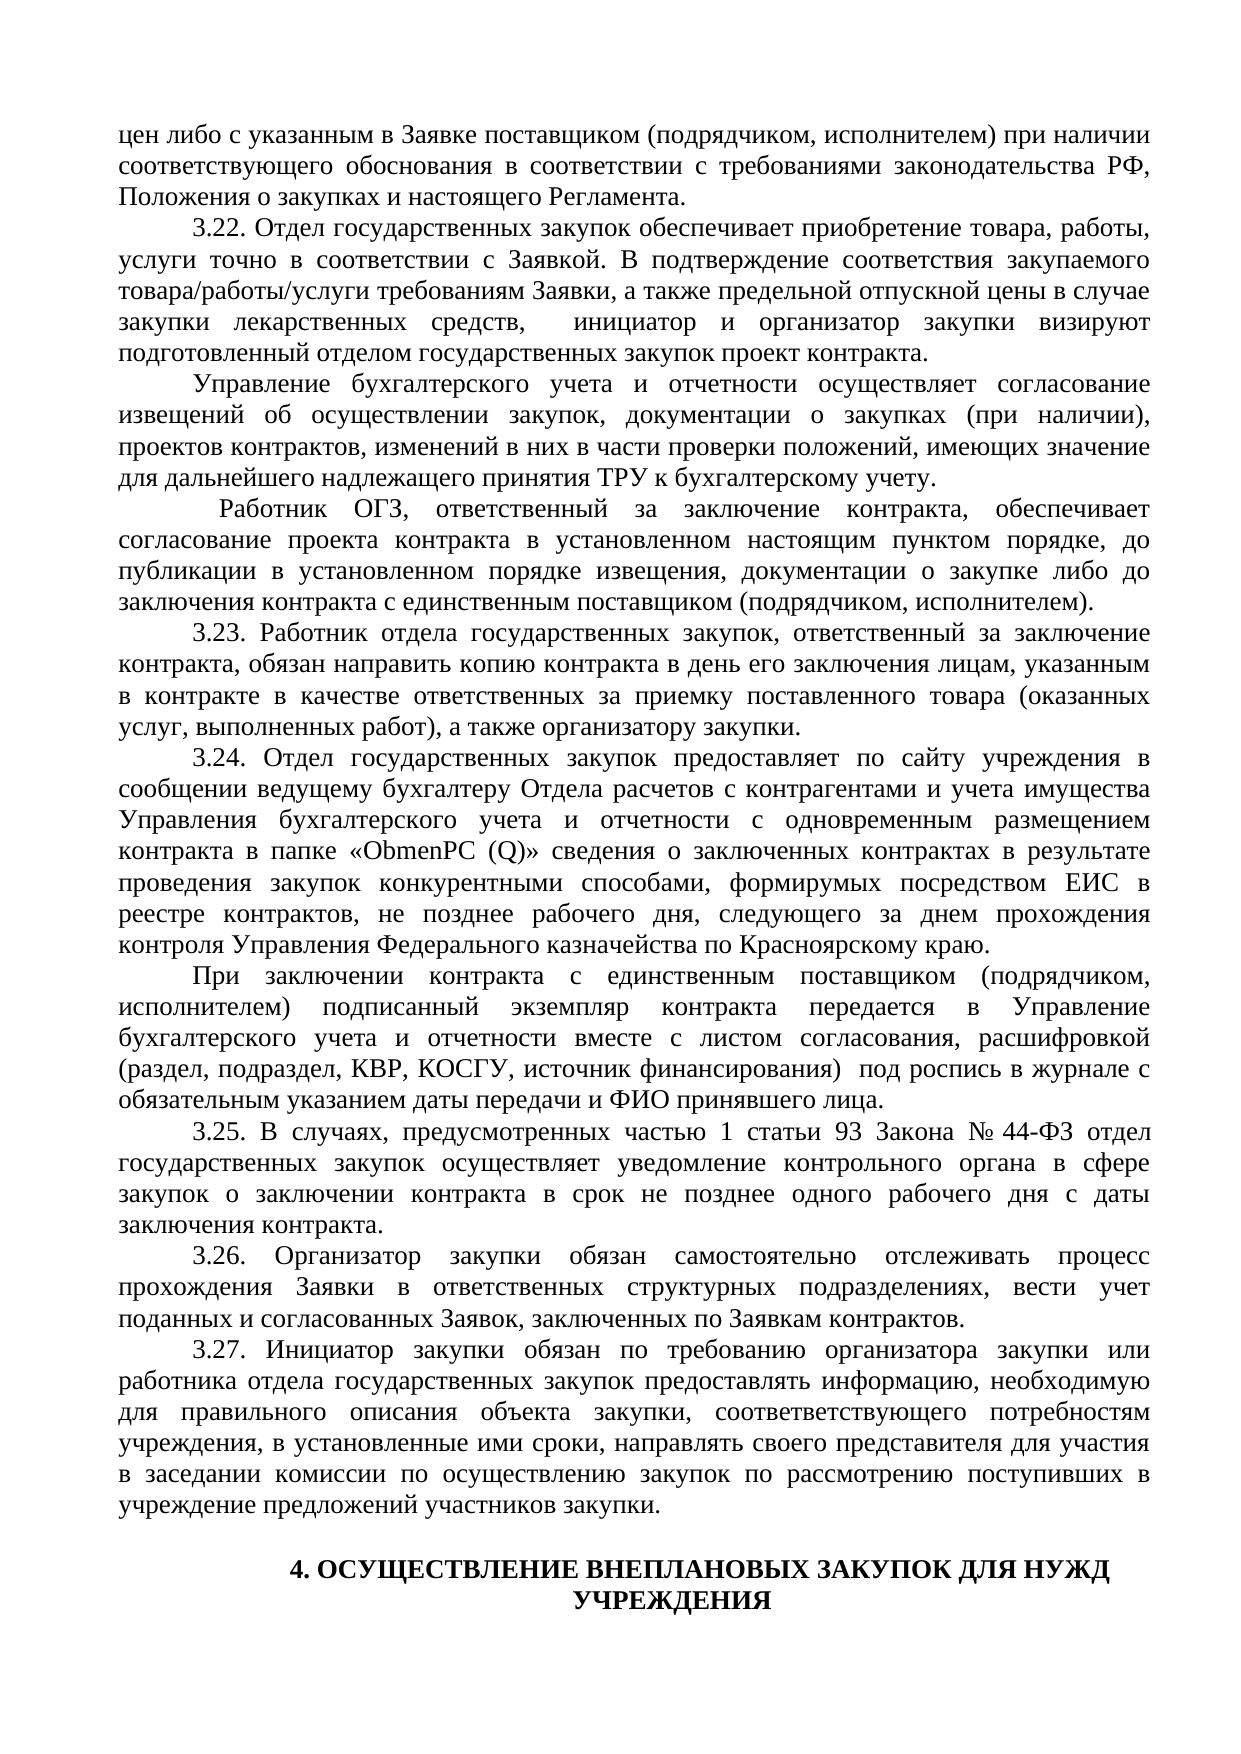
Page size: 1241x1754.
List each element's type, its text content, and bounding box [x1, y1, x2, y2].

text Управление бухгалтерского учета и отчетности осуществляет согласование извещений об осуществлении закупок, документации о закупках (при наличии), проектов контрактов, изменений в них в части проверки положений, имеющих значение для дальнейшего надлежащего принятия ТРУ к бухгалтерскому учету. [118, 367, 1152, 492]
text 3.23. Работник отдела государственных закупок, ответственный за заключение контракта, обязан направить копию контракта в день его заключения лицам, указанным в контракте в качестве ответственных за приемку поставленного товара (оказанных услуг, выполненных работ), а также организатору закупки. [118, 616, 1152, 741]
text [118, 118, 1152, 212]
text 3.25. В случаях, предусмотренных частью 1 статьи 93 Закона № 44-ФЗ отдел государственных закупок осуществляет уведомление контрольного органа в сфере закупок о заключении контракта в срок не позднее одного рабочего дня с даты заключения контракта. [118, 1115, 1152, 1239]
text 3.27. Инициатор закупки обязан по требованию организатора закупки или работника отдела государственных закупок предоставлять информацию, необходимую для правильного описания объекта закупки, соответветствующего потребностям учреждения, в установленные ими сроки, направлять своего представителя для участия в заседании комиссии по осуществлению закупок по рассмотрению поступивших в учреждение предложений участников закупки. [118, 1333, 1152, 1520]
text 3.22. Отдел государственных закупок обеспечивает приобретение товара, работы, услуги точно в соответствии с Заявкой. В подтверждение соответствия закупаемого товара/работы/услуги требованиям Заявки, а также предельной отпускной цены в случае закупки лекарственных средств, инициатор и организатор закупки визируют подготовленный отделом государственных закупок проект контракта. [118, 212, 1152, 367]
text При заключении контракта с единственным поставщиком (подрядчиком, исполнителем) подписанный экземпляр контракта передается в Управление бухгалтерского учета и отчетности вместе с листом согласования, расшифровкой (раздел, подраздел, КВР, КОСГУ, источник финансирования) под роспись в журнале с обязательным указанием даты передачи и ФИО принявшего лица. [118, 959, 1152, 1115]
text 4. ОСУЩЕСТВЛЕНИЕ ВНЕПЛАНОВЫХ ЗАКУПОК ДЛЯ НУЖД УЧРЕЖДЕНИЯ [192, 1553, 1152, 1616]
text 3.24. Отдел государственных закупок предоставляет по сайту учреждения в сообщении ведущему бухгалтеру Отдела расчетов с контрагентами и учета имущества Управления бухгалтерского учета и отчетности с одновременным размещением контракта в папке «ObmenPC (Q)» сведения о заключенных контрактах в результате проведения закупок конкурентными способами, формирумых посредством ЕИС в реестре контрактов, не позднее рабочего дня, следующего за днем прохождения контроля Управления Федерального казначейства по Красноярскому краю. [118, 741, 1152, 959]
text 3.26. Организатор закупки обязан самостоятельно отслеживать процесс прохождения Заявки в ответственных структурных подразделениях, вести учет поданных и согласованных Заявок, заключенных по Заявкам контрактов. [118, 1239, 1152, 1333]
text Работник ОГЗ, ответственный за заключение контракта, обеспечивает согласование проекта контракта в установленном настоящим пунктом порядке, до публикации в установленном порядке извещения, документации о закупке либо до заключения контракта с единственным поставщиком (подрядчиком, исполнителем). [118, 492, 1152, 616]
